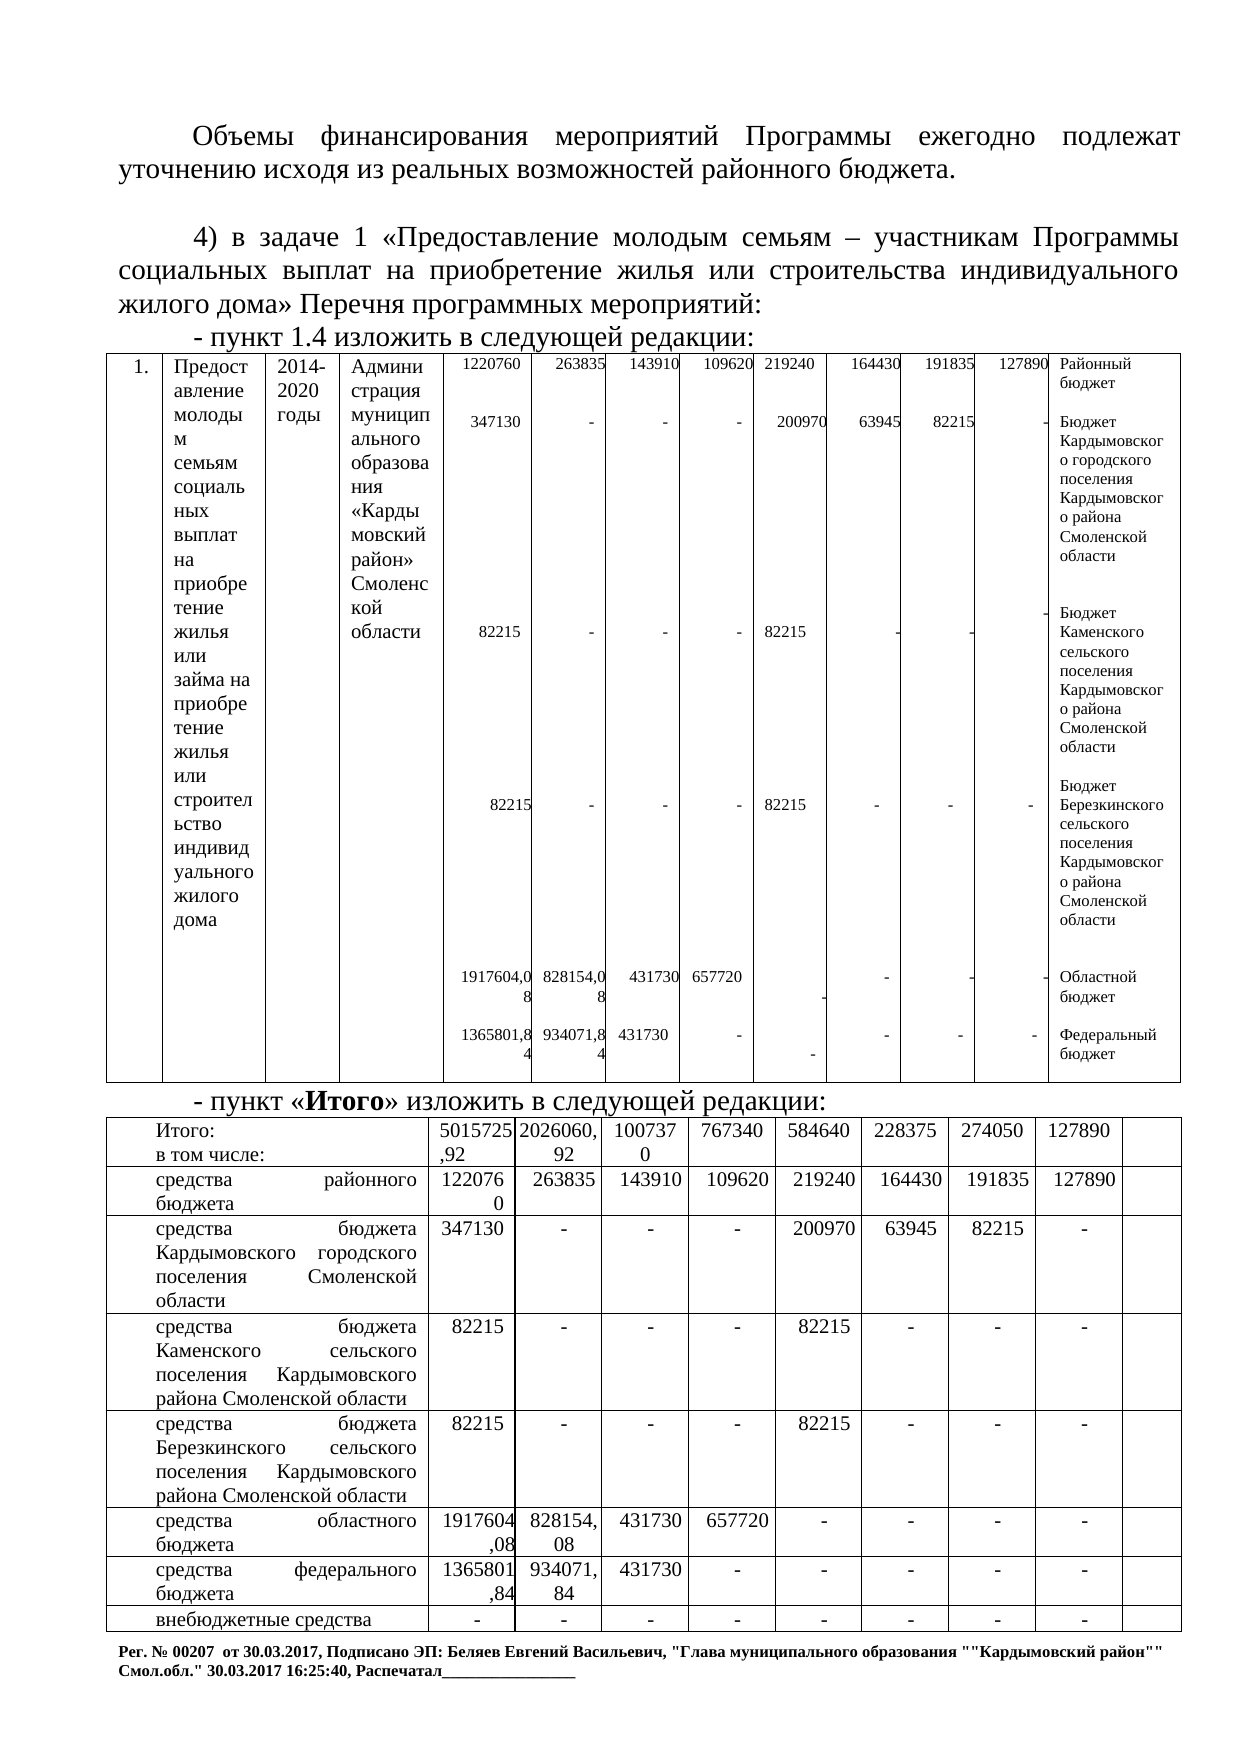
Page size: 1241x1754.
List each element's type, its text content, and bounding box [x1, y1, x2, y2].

text - пункт 1.4 изложить в следующей редакции: [118, 319, 1180, 353]
table_header 2014-2020 годы [266, 354, 339, 1082]
table_header 228375 [862, 1118, 948, 1166]
table_cell [1123, 1508, 1181, 1556]
table_cell - [516, 1314, 601, 1410]
table_cell [1123, 1314, 1181, 1410]
table_header 584640 [776, 1118, 861, 1166]
table_header 127890 - - - - - [975, 354, 1048, 1082]
table_header 219240 200970 82215 82215 - - [754, 354, 826, 1082]
table_header 109620 - - - 657720 - [680, 354, 753, 1082]
table_cell 657720 [689, 1508, 775, 1556]
table_cell 431730 [602, 1508, 688, 1556]
table_cell - [862, 1606, 948, 1631]
table_header 191835 82215 - - - - [901, 354, 974, 1082]
table_cell - [1036, 1606, 1122, 1631]
table_cell - [949, 1606, 1035, 1631]
table_cell 82215 [429, 1411, 514, 1507]
table_cell 82215 [949, 1216, 1035, 1312]
table_header Районный бюджет Бюджет Кардымовского городского поселения Кардымовского района Смоленской области Бюджет Каменского сельского поселения Кардымовского района Смоленской области Бюджет Березкинского сельского поселения Кардымовского района Смоленской области Областной бюджет Федеральный бюджет [1049, 354, 1180, 1082]
table_cell - [602, 1314, 688, 1410]
table_cell - [1036, 1508, 1122, 1556]
table_cell - [949, 1557, 1035, 1605]
table_header 5015725,92 [429, 1118, 514, 1166]
table_cell - [1036, 1314, 1122, 1410]
table_header 143910 - - - 431730 431730 [606, 354, 679, 1082]
table_cell внебюджетные средства [107, 1606, 428, 1631]
table_cell 828154,08 [516, 1508, 601, 1556]
table_cell средства областного бюджета [107, 1508, 428, 1556]
table_cell 219240 [776, 1167, 861, 1215]
table_cell 200970 [776, 1216, 861, 1312]
table_cell - [689, 1606, 775, 1631]
table_header 274050 [949, 1118, 1035, 1166]
table_cell - [776, 1557, 861, 1605]
table_cell [1123, 1216, 1181, 1312]
table_cell 82215 [429, 1314, 514, 1410]
table_cell - [602, 1411, 688, 1507]
table_header 1007370 [602, 1118, 688, 1166]
table_cell - [776, 1508, 861, 1556]
table_cell 127890 [1036, 1167, 1122, 1215]
table_cell 191835 [949, 1167, 1035, 1215]
table_cell 82215 [776, 1314, 861, 1410]
table_header [107, 354, 162, 1082]
table_cell - [689, 1314, 775, 1410]
table_cell - [776, 1606, 861, 1631]
text Объемы финансирования мероприятий Программы ежегодно подлежат уточнению исходя из реальных возможностей районного бюджета. [118, 118, 1181, 185]
table_cell [1123, 1411, 1181, 1507]
table_header Предоставление молодым семьям социальных выплат на приобретение жилья или займа на приобретение жилья или строительство индивидуального жилого дома [163, 354, 265, 1082]
table_cell средства бюджета Кардымовского городского поселения Смоленской области [107, 1216, 428, 1312]
table_cell - [862, 1508, 948, 1556]
table_cell - [1036, 1557, 1122, 1605]
text - пункт «Итого» изложить в следующей редакции: [118, 1083, 1180, 1117]
table_header 2026060,92 [516, 1118, 601, 1166]
table_cell средства районного бюджета [107, 1167, 428, 1215]
table_cell 143910 [602, 1167, 688, 1215]
table_cell средства бюджета Каменского сельского поселения Кардымовского района Смоленской области [107, 1314, 428, 1410]
table_cell - [689, 1557, 775, 1605]
table_cell 164430 [862, 1167, 948, 1215]
table_cell 934071,84 [516, 1557, 601, 1605]
table_cell - [949, 1314, 1035, 1410]
table_header 164430 63945 - - - - [827, 354, 900, 1082]
table_cell 82215 [776, 1411, 861, 1507]
table_header 1220760 347130 82215 82215 1917604,08 1365801,84 [444, 354, 531, 1082]
table_cell [1123, 1606, 1181, 1631]
table_cell - [689, 1216, 775, 1312]
table_header 263835 - - - 828154,08 934071,84 [532, 354, 605, 1082]
table_cell - [516, 1411, 601, 1507]
table_header 127890 [1036, 1118, 1122, 1166]
table_cell - [429, 1606, 514, 1631]
table_cell 109620 [689, 1167, 775, 1215]
table_cell 1917604,08 [429, 1508, 514, 1556]
table_cell - [689, 1411, 775, 1507]
table_cell - [862, 1314, 948, 1410]
table_cell 63945 [862, 1216, 948, 1312]
table_cell - [602, 1606, 688, 1631]
table_cell средства бюджета Березкинского сельского поселения Кардымовского района Смоленской области [107, 1411, 428, 1507]
table_cell - [516, 1216, 601, 1312]
table_header Итого: в том числе: [107, 1118, 428, 1166]
table_cell 1220760 [429, 1167, 514, 1215]
table_cell средства федерального бюджета [107, 1557, 428, 1605]
text 4) в задаче 1 «Предоставление молодым семьям – участникам Программы социальных выплат на приобретение жилья или строительства индивидуального жилого дома» Перечня программных мероприятий: [118, 219, 1180, 319]
table_cell [1123, 1167, 1181, 1215]
table_cell - [949, 1411, 1035, 1507]
table_header 767340 [689, 1118, 775, 1166]
table_cell - [602, 1216, 688, 1312]
table_cell - [949, 1508, 1035, 1556]
table_header Администрация муниципального образования «Кардымовский район» Смоленской области [340, 354, 443, 1082]
table_cell - [1036, 1216, 1122, 1312]
table_cell - [1036, 1411, 1122, 1507]
table_cell 263835 [516, 1167, 601, 1215]
table_cell - [862, 1411, 948, 1507]
table_cell - [862, 1557, 948, 1605]
table_header [1123, 1118, 1181, 1166]
table_cell - [516, 1606, 601, 1631]
table_cell 347130 [429, 1216, 514, 1312]
table_cell 431730 [602, 1557, 688, 1605]
table_cell [1123, 1557, 1181, 1605]
table_cell 1365801,84 [429, 1557, 514, 1605]
